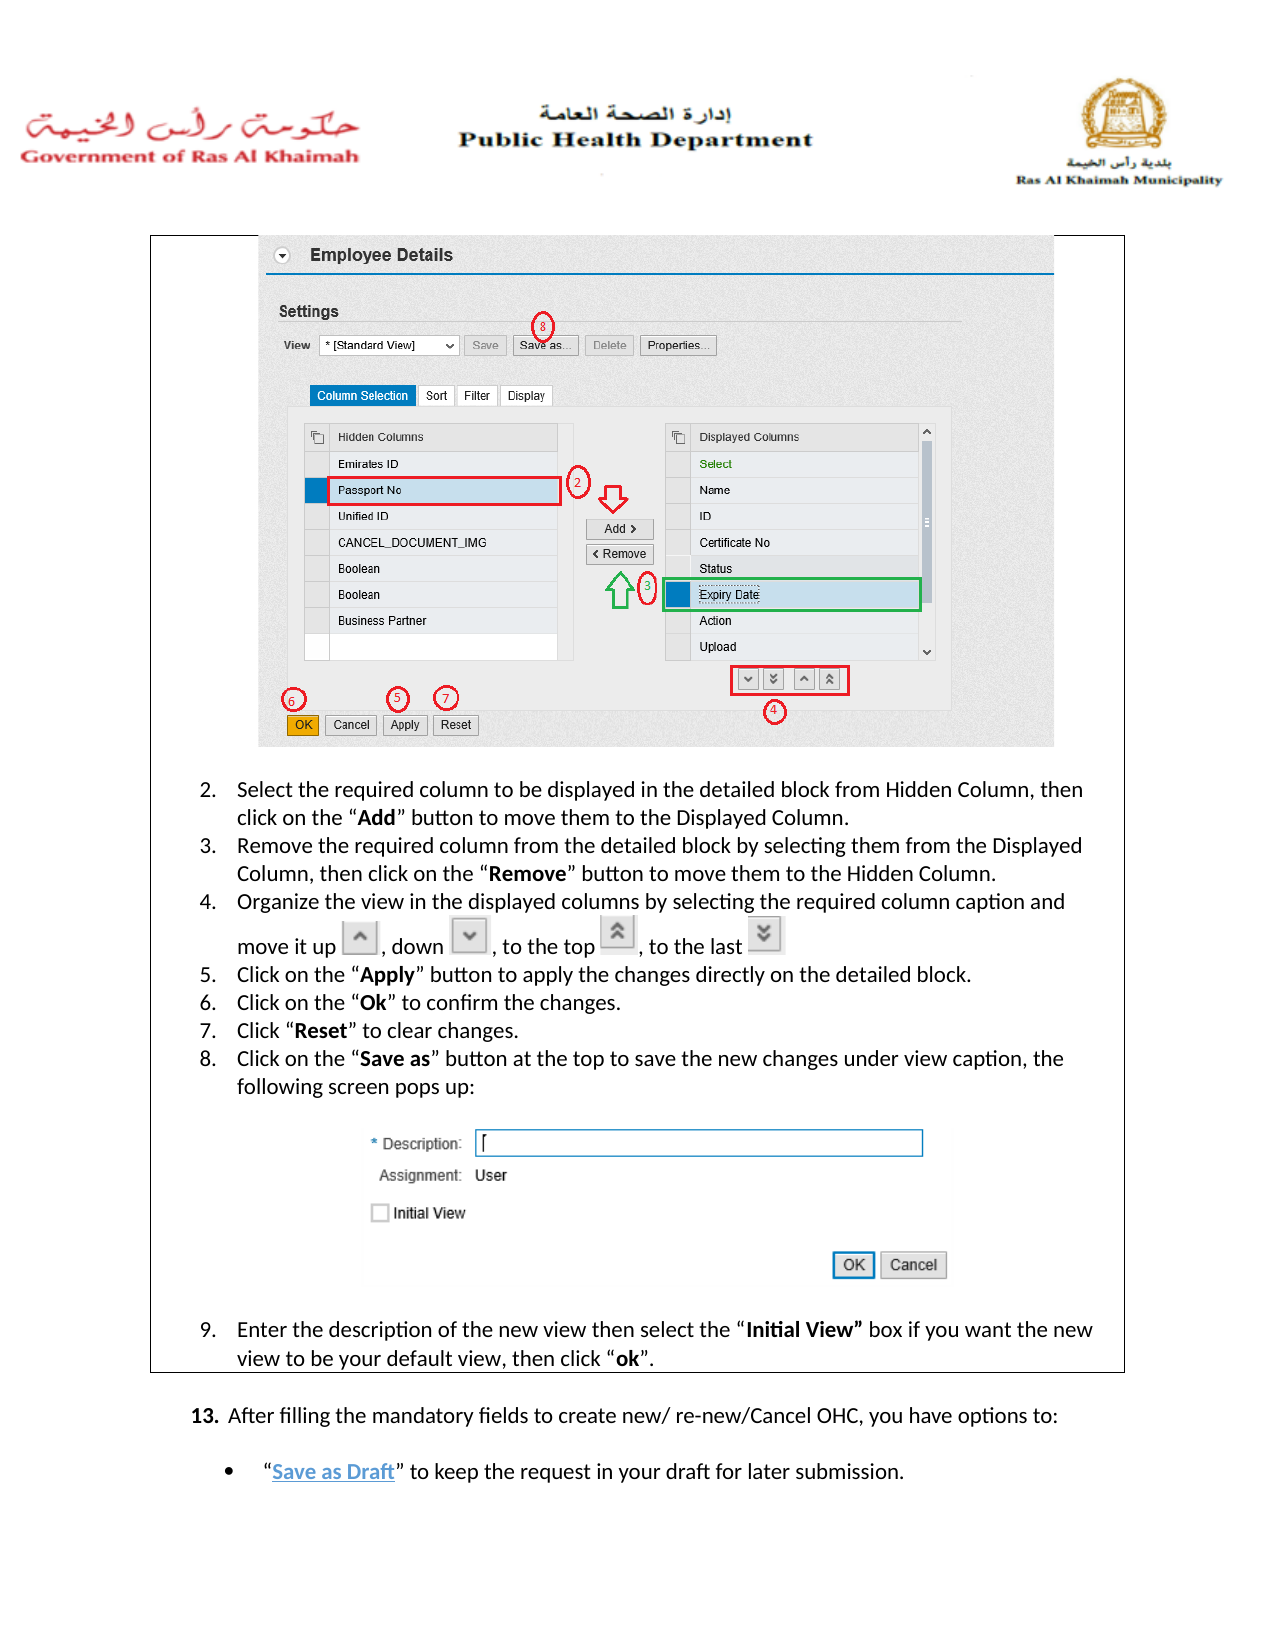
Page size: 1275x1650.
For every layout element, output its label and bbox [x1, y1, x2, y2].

picture [357, 1128, 955, 1288]
picture [18, 75, 1231, 747]
picture [748, 916, 786, 955]
picture [449, 915, 492, 955]
picture [341, 921, 381, 955]
picture [600, 915, 638, 955]
